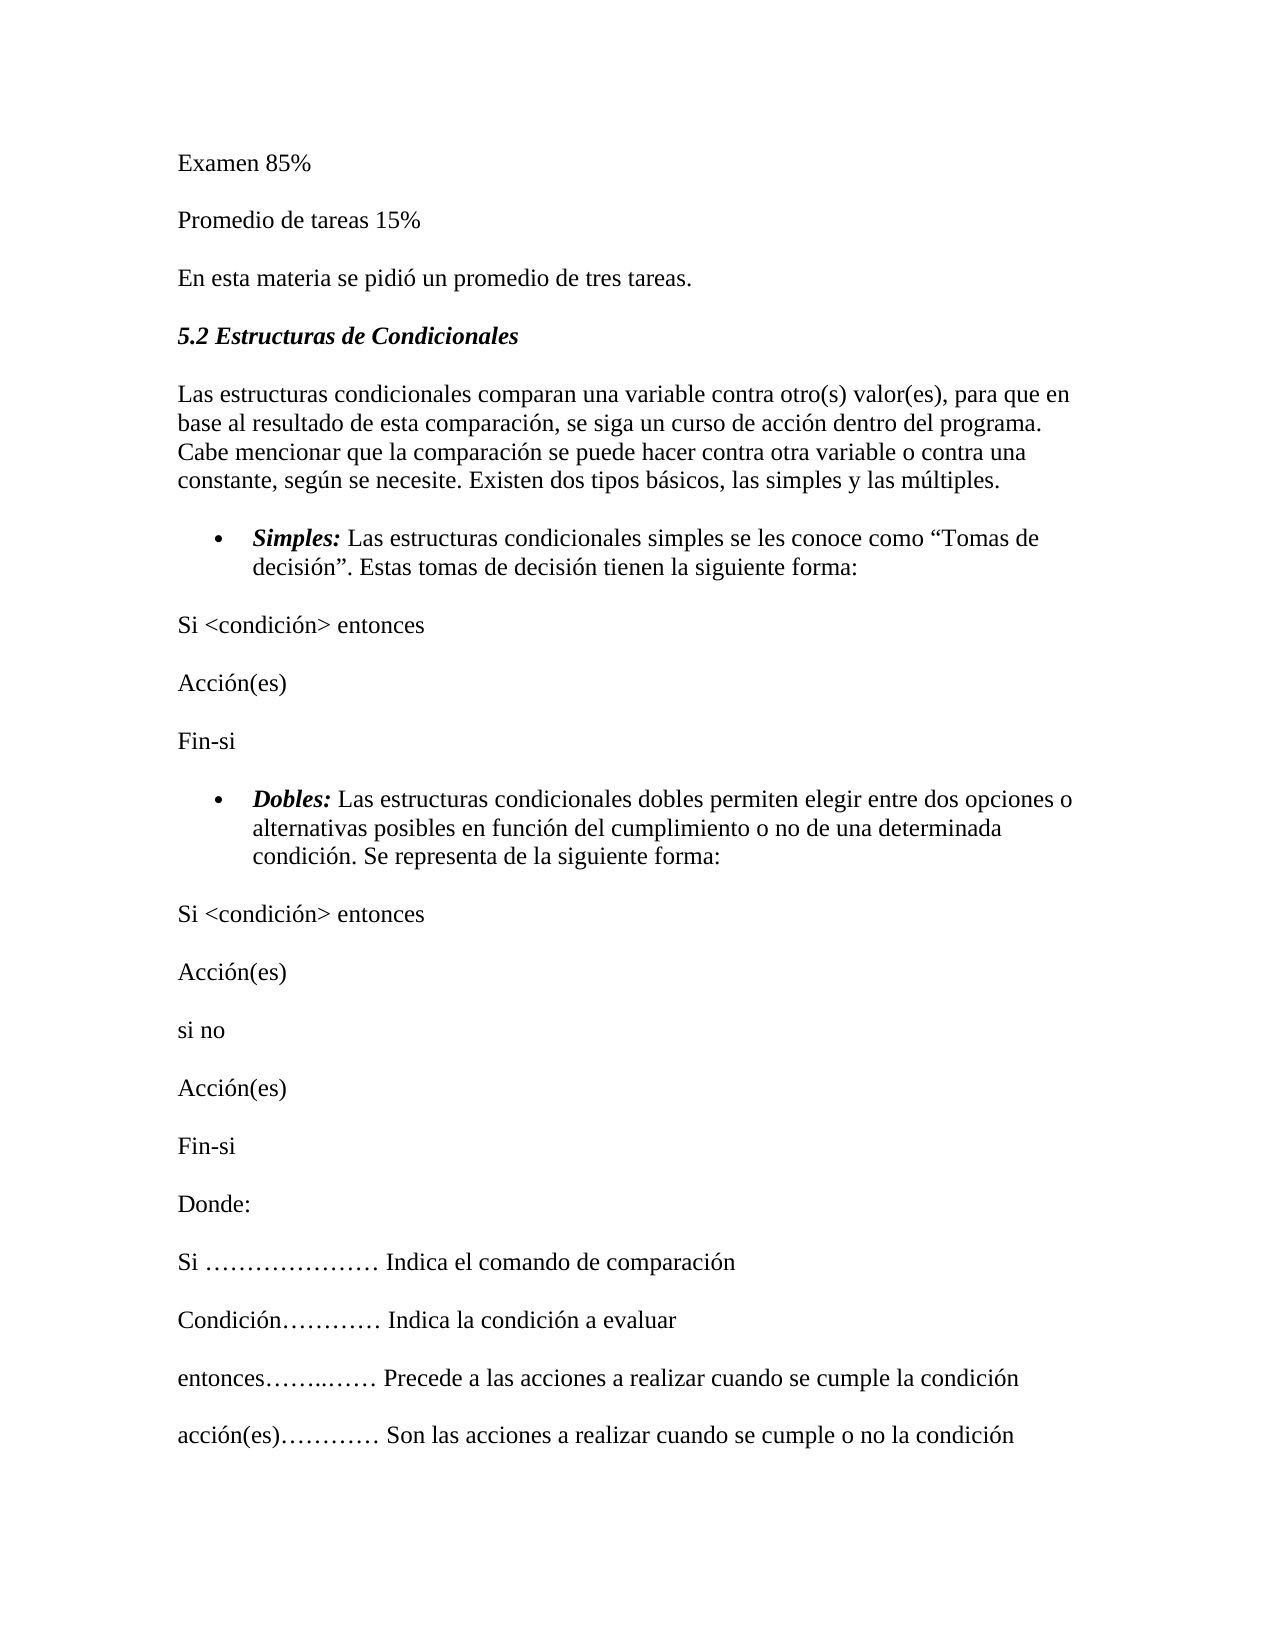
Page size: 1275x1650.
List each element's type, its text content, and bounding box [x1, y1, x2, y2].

list Simples: Las estructuras condicionales simples se les conoce como “Tomas de decisión”. Estas tomas de decisión tienen la siguiente forma: [215, 523, 1098, 581]
text acción(es)………… Son las acciones a realizar cuando se cumple o no la condición [177, 1421, 1098, 1449]
list Dobles: Las estructuras condicionales dobles permiten elegir entre dos opciones o alternativas posibles en función del cumplimiento o no de una determinada condición. Se representa de la siguiente forma: [215, 784, 1098, 870]
text Si <condición> entonces [177, 899, 1098, 928]
text Fin-si [177, 726, 1098, 755]
text Acción(es) [177, 1073, 1098, 1102]
text Si ………………… Indica el comando de comparación [177, 1247, 1098, 1276]
text Fin-si [177, 1131, 1098, 1160]
text Acción(es) [177, 957, 1098, 986]
text Promedio de tareas 15% [177, 206, 1098, 234]
text En esta materia se pidió un promedio de tres tareas. [177, 263, 1098, 292]
text Examen 85% [177, 148, 1098, 176]
text 5.2 Estructuras de Condicionales [177, 321, 1098, 350]
text entonces……..…… Precede a las acciones a realizar cuando se cumple la condición [177, 1363, 1098, 1391]
text Donde: [177, 1189, 1098, 1218]
text Condición………… Indica la condición a evaluar [177, 1305, 1098, 1333]
text Acción(es) [177, 668, 1098, 697]
text Las estructuras condicionales comparan una variable contra otro(s) valor(es), para que en base al resultado de esta comparación, se siga un curso de acción dentro del programa. Cabe mencionar que la comparación se puede hacer contra otra variable o contra una constante, según se necesite. Existen dos tipos básicos, las simples y las múltiples. [177, 379, 1098, 494]
text Si <condición> entonces [177, 610, 1098, 639]
text si no [177, 1015, 1098, 1044]
